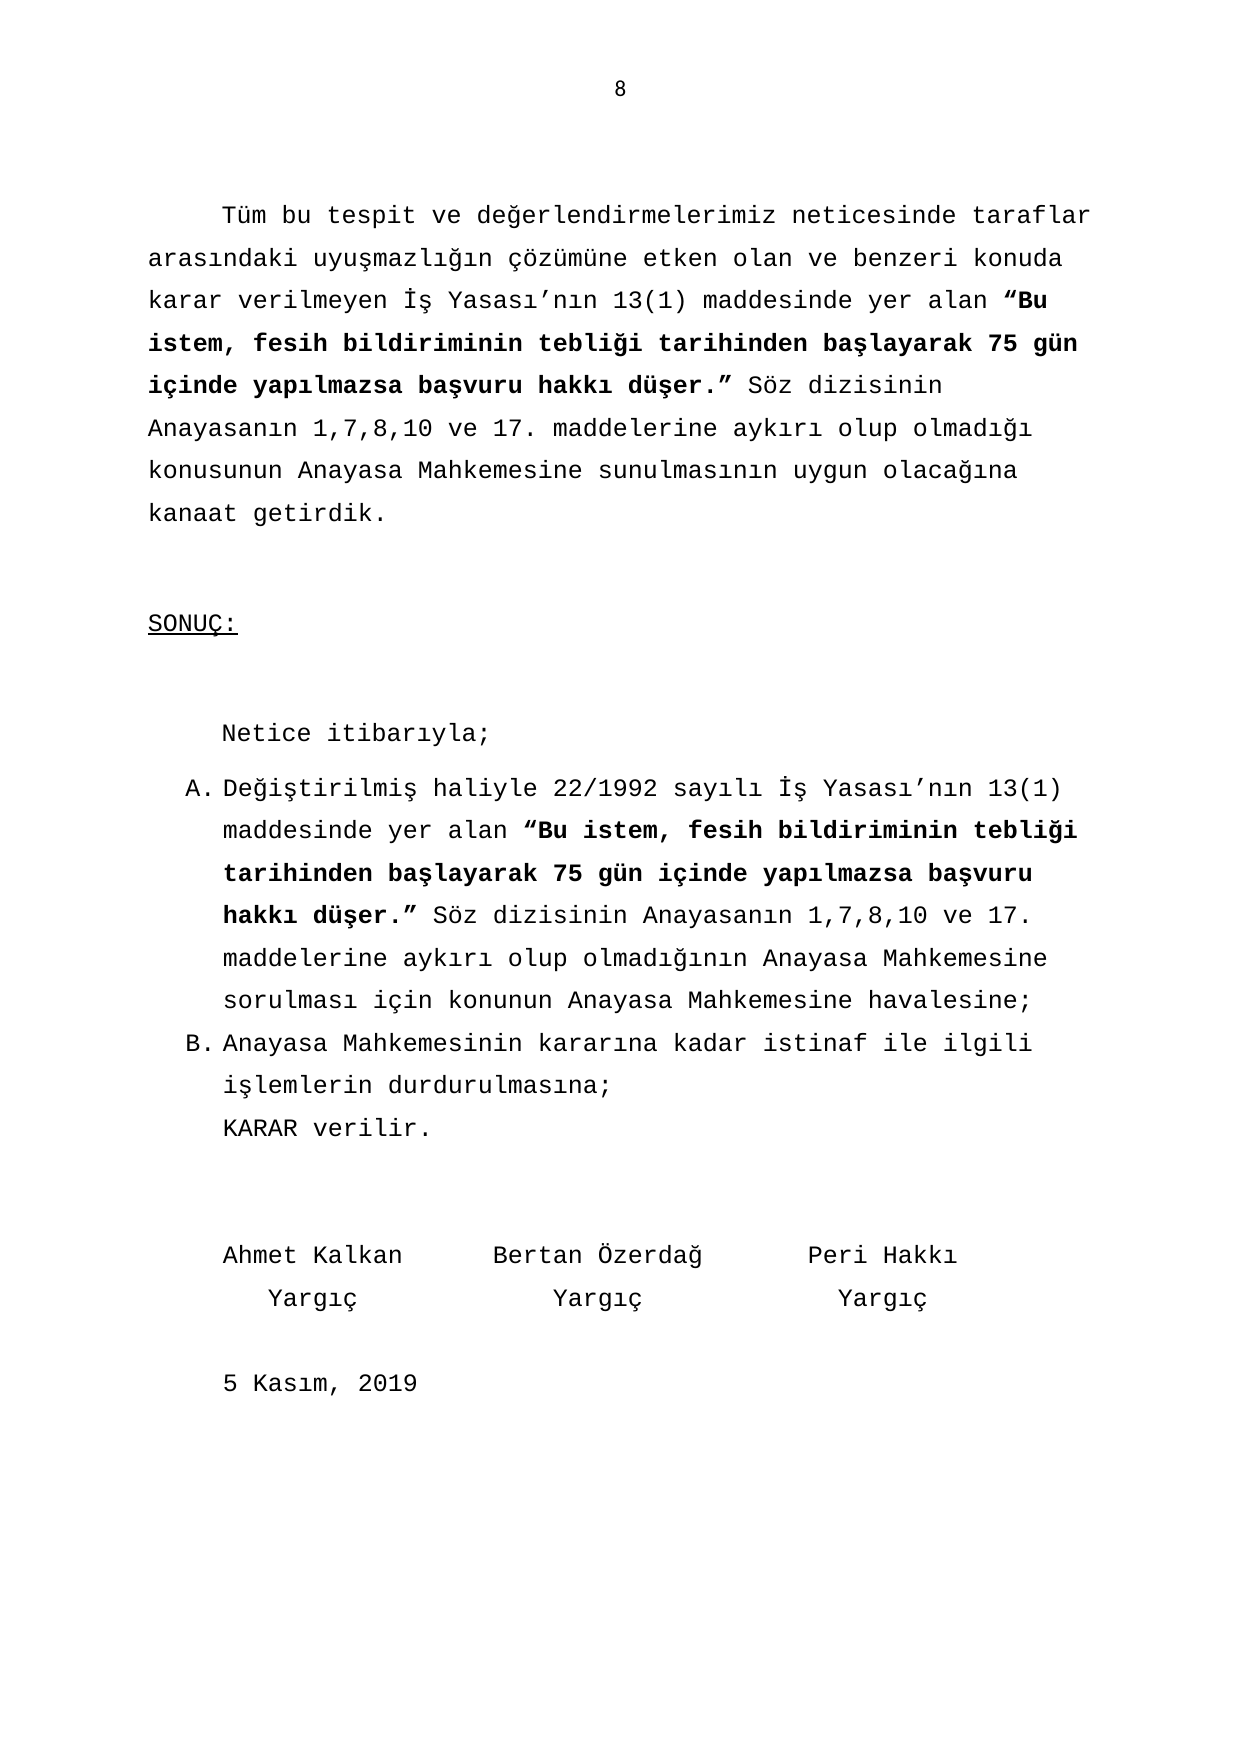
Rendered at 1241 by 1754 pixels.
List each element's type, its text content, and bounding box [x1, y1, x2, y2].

list Anayasa Mahkemesinin kararına kadar istinaf ile ilgili işlemlerin durdurulmasına; [185, 1030, 1093, 1101]
text Tüm bu tespit ve değerlendirmelerimiz neticesinde taraflar arasındaki uyuşmazlığın çözümüne etken olan ve benzeri konuda karar verilmeyen İş Yasası’nın 13(1) maddesinde yer alan “Bu istem, fesih bildiriminin tebliği tarihinden başlayarak 75 gün içinde yapılmazsa başvuru hakkı düşer.” Söz dizisinin Anayasanın 1,7,8,10 ve 17. maddelerine aykırı olup olmadığı konusunun Anayasa Mahkemesine sunulmasının uygun olacağına kanaat getirdik. [148, 203, 1093, 528]
text SONUÇ: [148, 610, 1093, 638]
list Ahmet Kalkan Bertan Özerdağ Peri Hakkı [223, 1243, 1093, 1271]
text Netice itibarıyla; [148, 720, 1093, 748]
list Yargıç Yargıç Yargıç [223, 1285, 1093, 1313]
list 5 Kasım, 2019 [223, 1370, 1093, 1398]
list Değiştirilmiş haliyle 22/1992 sayılı İş Yasası’nın 13(1) maddesinde yer alan “Bu istem, fesih bildiriminin tebliği tarihinden başlayarak 75 gün içinde yapılmazsa başvuru hakkı düşer.” Söz dizisinin Anayasanın 1,7,8,10 ve 17. maddelerine aykırı olup olmadığının Anayasa Mahkemesine sorulması için konunun Anayasa Mahkemesine havalesine; [185, 775, 1093, 1016]
list KARAR verilir. [223, 1115, 1093, 1143]
